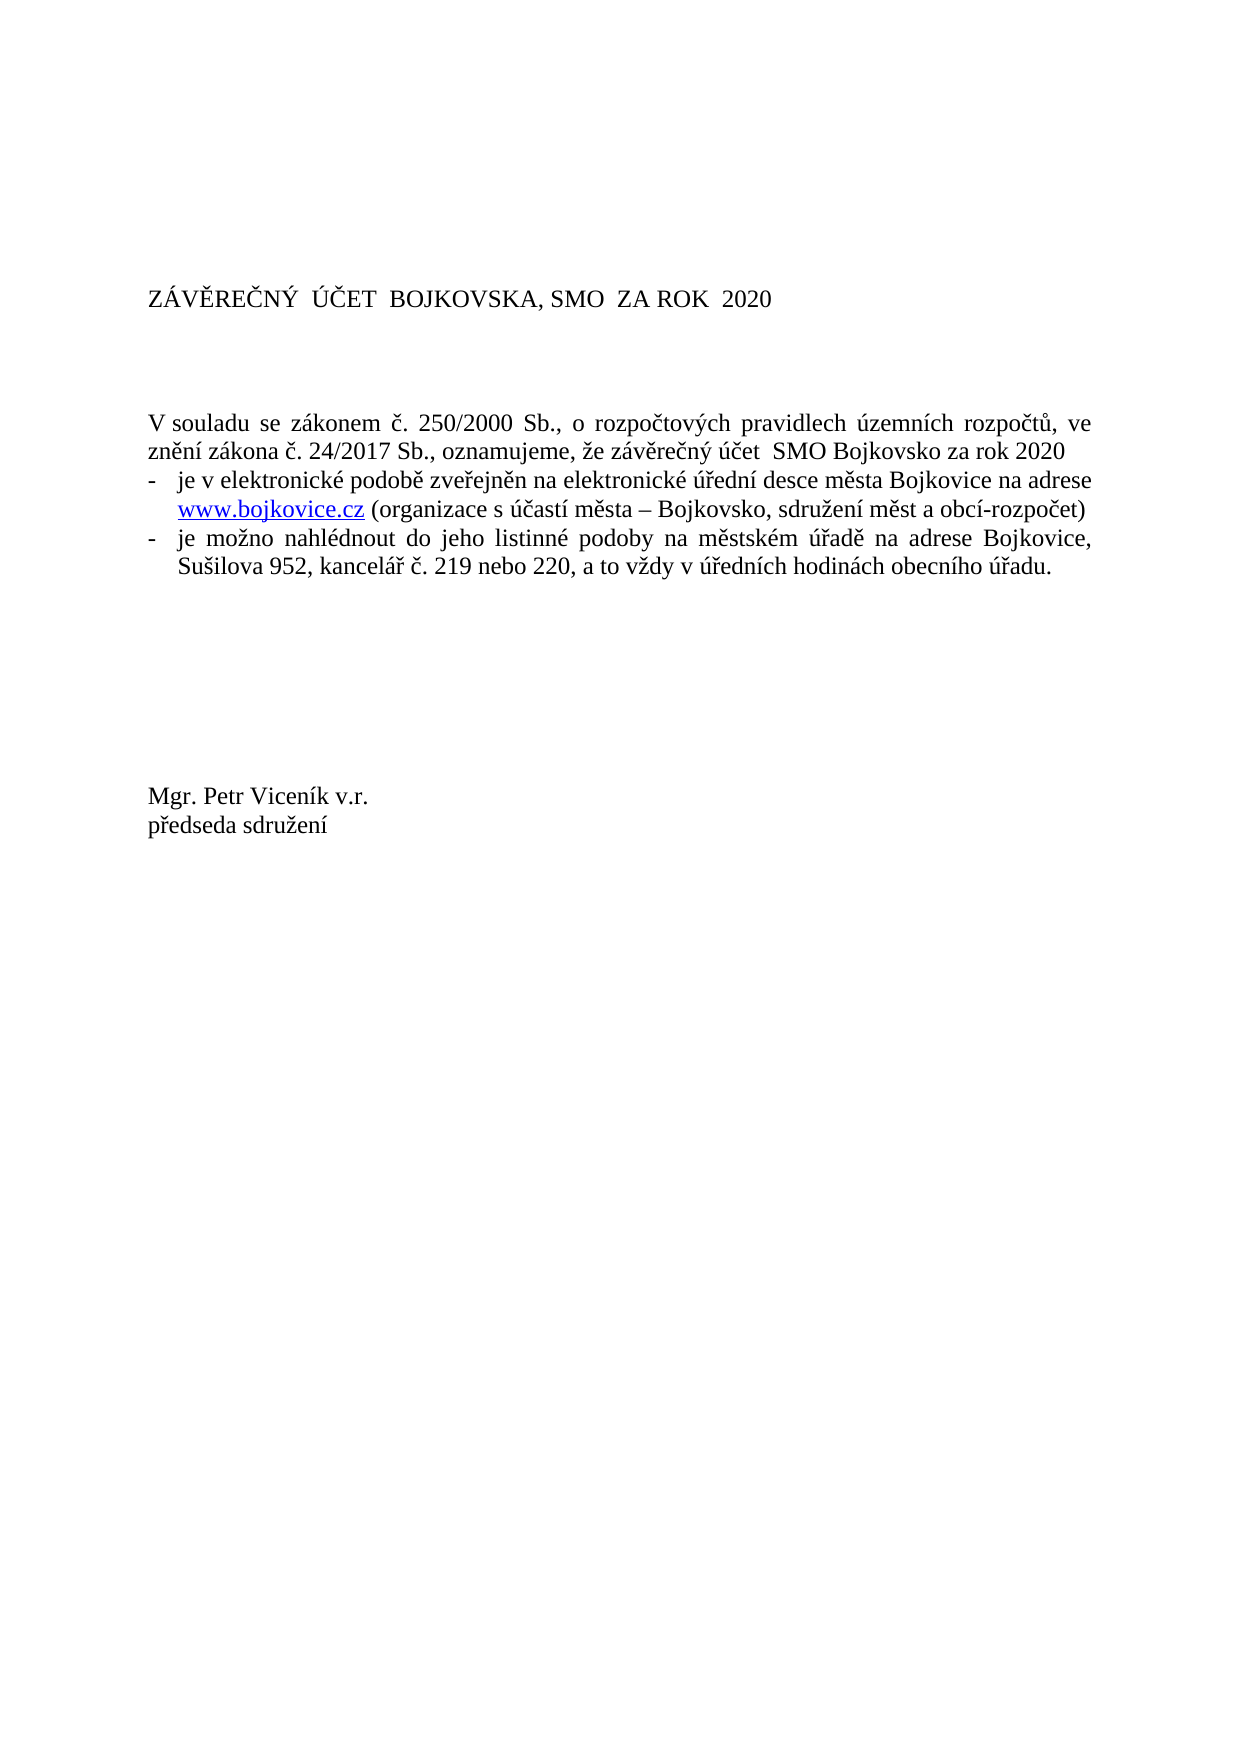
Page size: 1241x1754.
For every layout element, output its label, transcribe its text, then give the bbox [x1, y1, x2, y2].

list je v elektronické podobě zveřejněn na elektronické úřední desce města Bojkovice na adrese www.bojkovice.cz (organizace s účastí města – Bojkovsko, sdružení měst a obcí-rozpočet) [148, 465, 1093, 523]
text Mgr. Petr Viceník v.r. [148, 781, 1093, 810]
text předseda sdružení [148, 810, 1093, 839]
list je možno nahlédnout do jeho listinné podoby na městském úřadě na adrese Bojkovice, Sušilova 952, kancelář č. 219 nebo 220, a to vždy v úředních hodinách obecního úřadu. [148, 523, 1093, 580]
text ZÁVĚREČNÝ ÚČET BOJKOVSKA, SMO ZA ROK 2020 [148, 284, 1093, 313]
text V souladu se zákonem č. 250/2000 Sb., o rozpočtových pravidlech územních rozpočtů, ve znění zákona č. 24/2017 Sb., oznamujeme, že závěrečný účet SMO Bojkovsko za rok 2020 [148, 408, 1093, 465]
